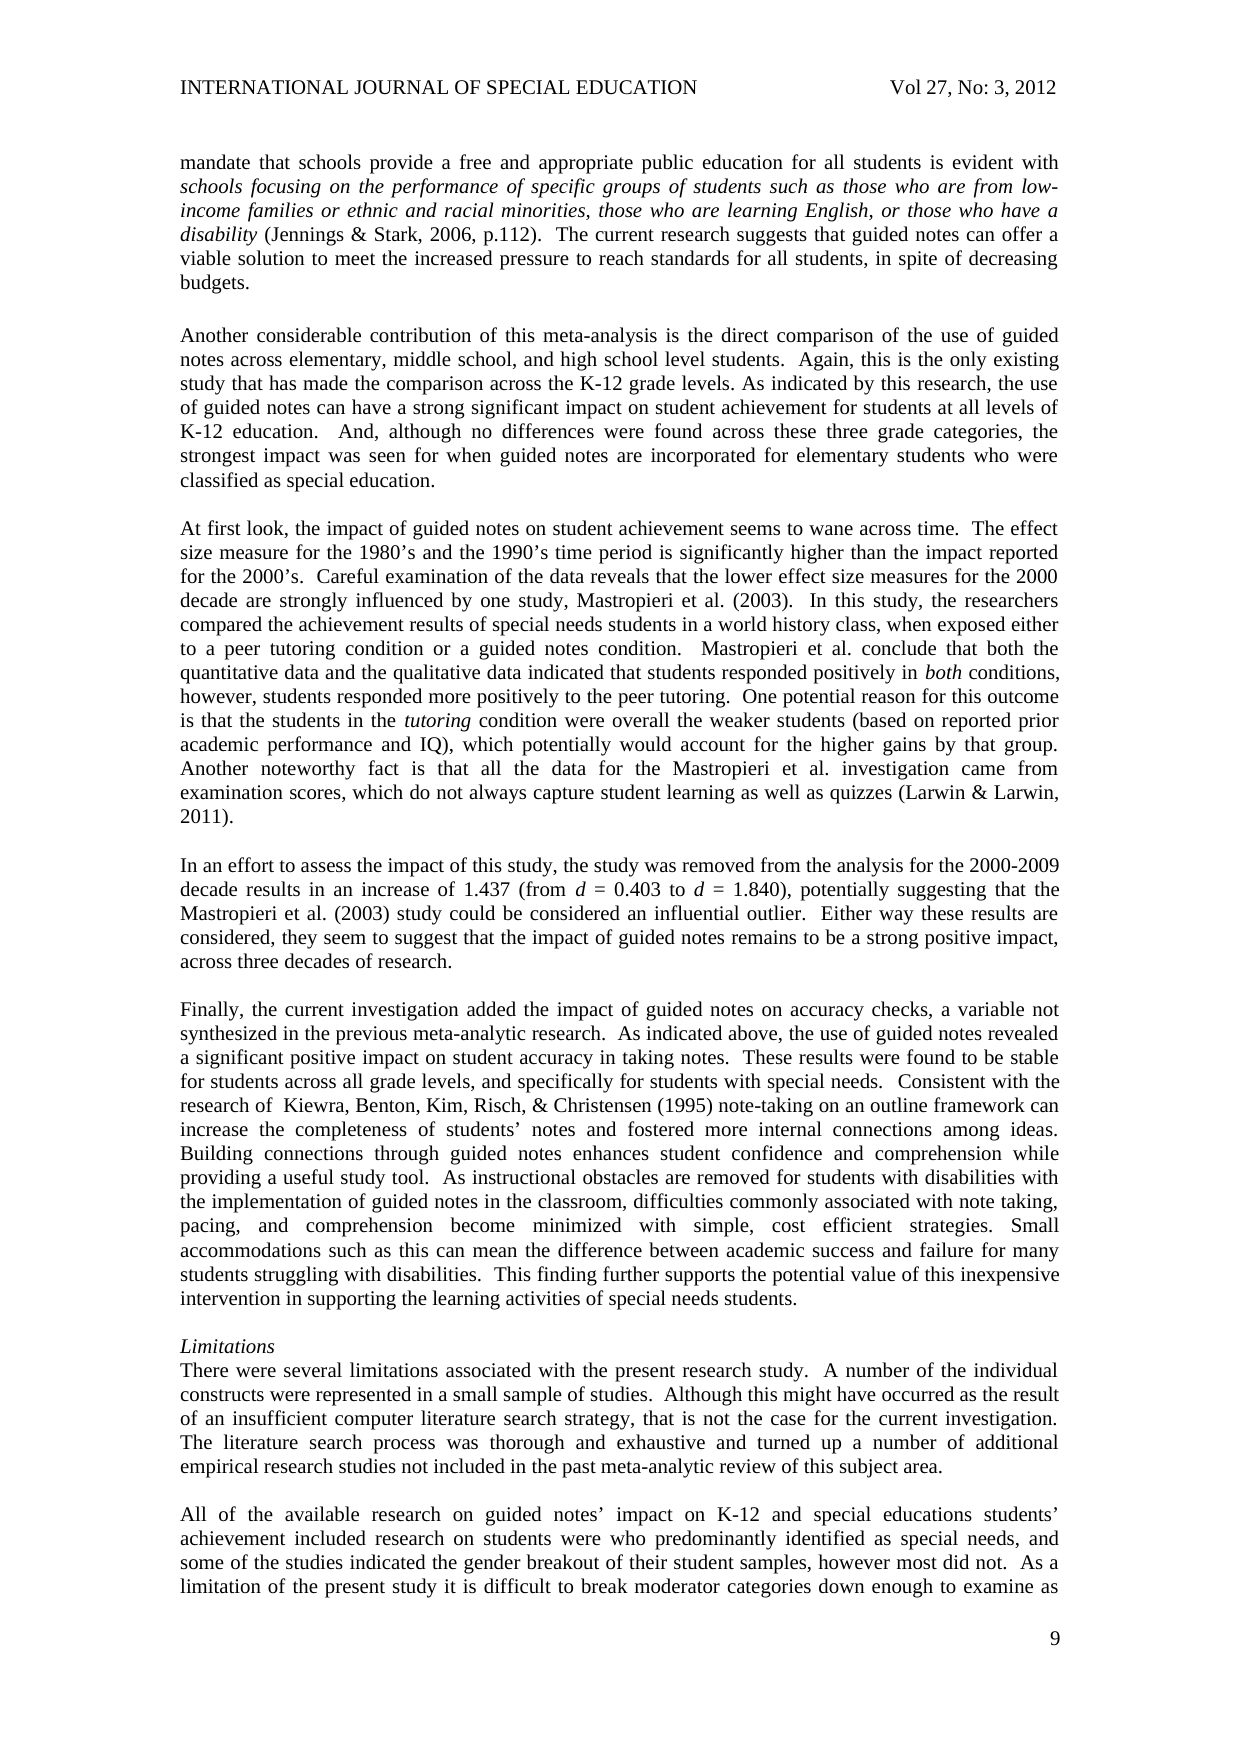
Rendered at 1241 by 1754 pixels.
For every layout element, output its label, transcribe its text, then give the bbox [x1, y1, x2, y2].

text In an effort to assess the impact of this study, the study was removed from the analysis for the 2000-2009 decade results in an increase of 1.437 (from d = 0.403 to d = 1.840), potentially suggesting that the Mastropieri et al. (2003) study could be considered an influential outlier. Either way these results are considered, they seem to suggest that the impact of guided notes remains to be a strong positive impact, across three decades of research. [180, 852, 1060, 973]
text There were several limitations associated with the present research study. A number of the individual constructs were represented in a small sample of studies. Although this might have occurred as the result of an insufficient computer literature search strategy, that is not the case for the current investigation. The literature search process was thorough and exhaustive and turned up a number of additional empirical research studies not included in the past meta-analytic review of this subject area. [180, 1358, 1060, 1478]
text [180, 1502, 1060, 1598]
text At first look, the impact of guided notes on student achievement seems to wane across time. The effect size measure for the 1980’s and the 1990’s time period is significantly higher than the impact reported for the 2000’s. Careful examination of the data reveals that the lower effect size measures for the 2000 decade are strongly influenced by one study, Mastropieri et al. (2003). In this study, the researchers compared the achievement results of special needs students in a world history class, when exposed either to a peer tutoring condition or a guided notes condition. Mastropieri et al. conclude that both the quantitative data and the qualitative data indicated that students responded positively in both conditions, however, students responded more positively to the peer tutoring. One potential reason for this outcome is that the students in the tutoring condition were overall the weaker students (based on reported prior academic performance and IQ), which potentially would account for the higher gains by that group. Another noteworthy fact is that all the data for the Mastropieri et al. investigation came from examination scores, which do not always capture student learning as well as quizzes (Larwin & Larwin, 2011). [180, 516, 1060, 828]
text Another considerable contribution of this meta-analysis is the direct comparison of the use of guided notes across elementary, middle school, and high school level students. Again, this is the only existing study that has made the comparison across the K-12 grade levels. As indicated by this research, the use of guided notes can have a strong significant impact on student achievement for students at all levels of K-12 education. And, although no differences were found across these three grade categories, the strongest impact was seen for when guided notes are incorporated for elementary students who were classified as special education. [180, 323, 1060, 492]
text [180, 150, 1060, 323]
text Finally, the current investigation added the impact of guided notes on accuracy checks, a variable not synthesized in the previous meta-analytic research. As indicated above, the use of guided notes revealed a significant positive impact on student accuracy in taking notes. These results were found to be stable for students across all grade levels, and specifically for students with special needs. Consistent with the research of Kiewra, Benton, Kim, Risch, & Christensen (1995) note-taking on an outline framework can increase the completeness of students’ notes and fostered more internal connections among ideas. Building connections through guided notes enhances student confidence and comprehension while providing a useful study tool. As instructional obstacles are removed for students with disabilities with the implementation of guided notes in the classroom, difficulties commonly associated with note taking, pacing, and comprehension become minimized with simple, cost efficient strategies. Small accommodations such as this can mean the difference between academic success and failure for many students struggling with disabilities. This finding further supports the potential value of this inexpensive intervention in supporting the learning activities of special needs students. [180, 997, 1060, 1310]
text Limitations [180, 1334, 1060, 1358]
